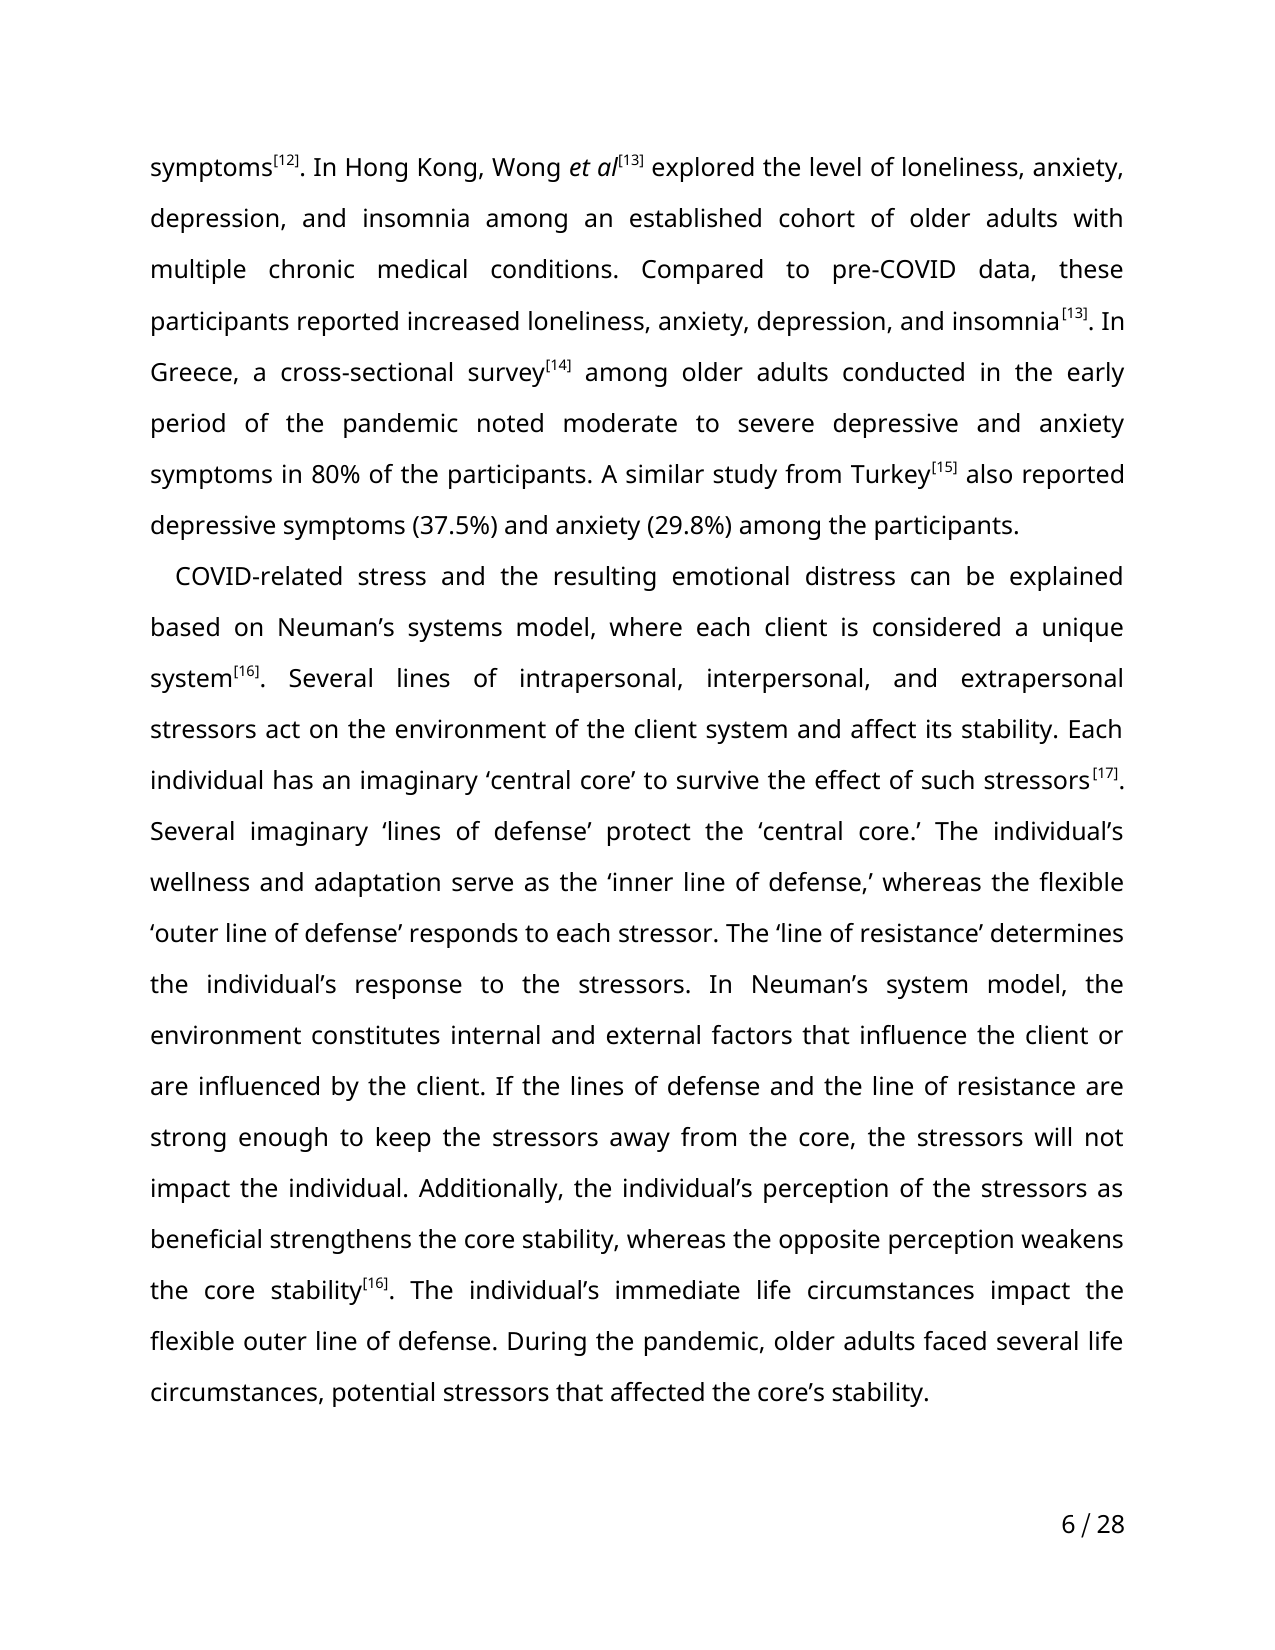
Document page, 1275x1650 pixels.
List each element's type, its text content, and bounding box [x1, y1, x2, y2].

text COVID-related stress and the resulting emotional distress can be explained based on Neuman’s systems model, where each client is considered a unique system[16]. Several lines of intrapersonal, interpersonal, and extrapersonal stressors act on the environment of the client system and affect its stability. Each individual has an imaginary ‘central core’ to survive the effect of such stressors[17]. Several imaginary ‘lines of defense’ protect the ‘central core.’ The individual’s wellness and adaptation serve as the ‘inner line of defense,’ whereas the flexible ‘outer line of defense’ responds to each stressor. The ‘line of resistance’ determines the individual’s response to the stressors. In Neuman’s system model, the environment constitutes internal and external factors that influence the client or are influenced by the client. If the lines of defense and the line of resistance are strong enough to keep the stressors away from the core, the stressors will not impact the individual. Additionally, the individual’s perception of the stressors as beneficial strengthens the core stability, whereas the opposite perception weakens the core stability[16]. The individual’s immediate life circumstances impact the flexible outer line of defense. During the pandemic, older adults faced several life circumstances, potential stressors that affected the core’s stability. [150, 558, 1125, 1409]
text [150, 150, 1125, 541]
